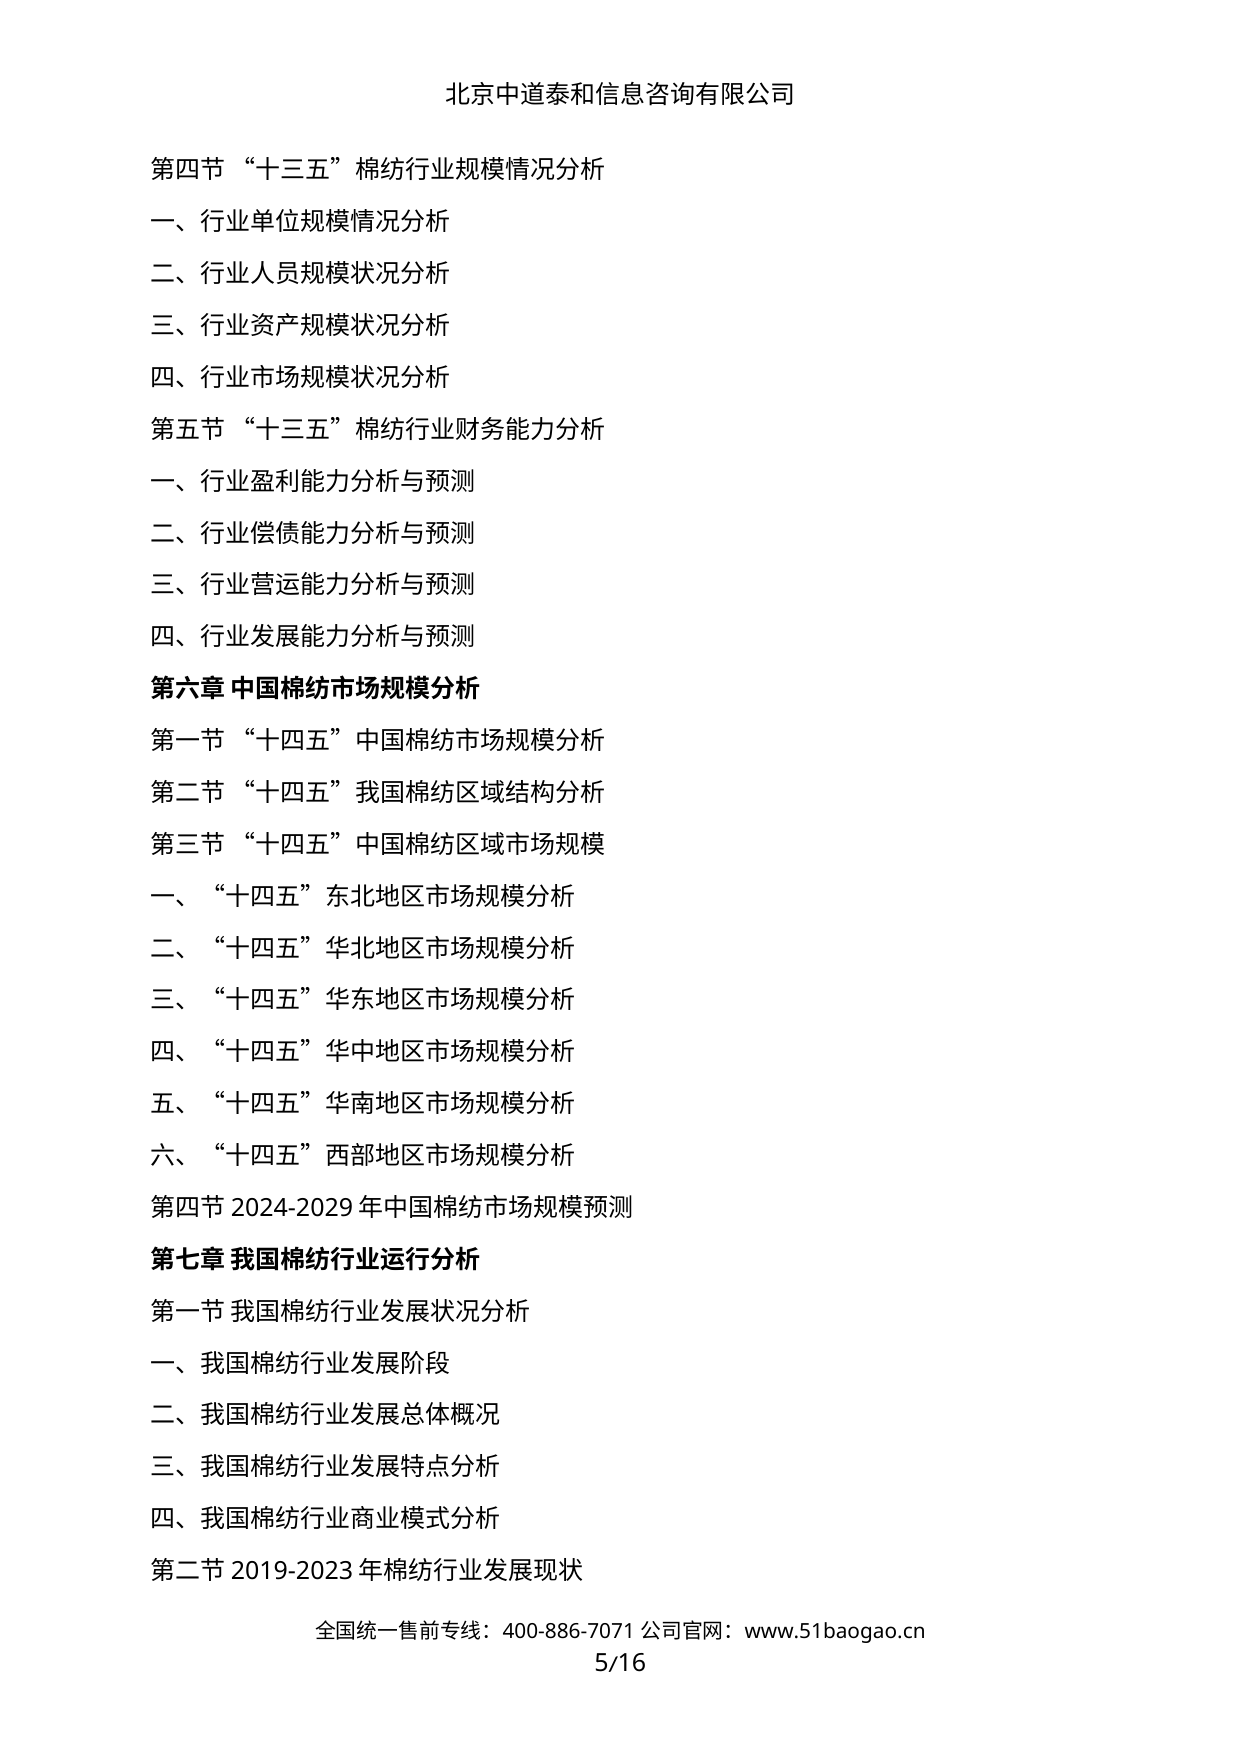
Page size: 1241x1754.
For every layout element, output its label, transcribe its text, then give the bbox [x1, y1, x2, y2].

text 三、行业营运能力分析与预测 [150, 565, 1090, 601]
text 一、我国棉纺行业发展阶段 [150, 1343, 1090, 1379]
text 第七章 我国棉纺行业运行分析 [150, 1239, 1090, 1276]
text 三、“十四五”华东地区市场规模分析 [150, 980, 1090, 1016]
text 一、行业单位规模情况分析 [150, 202, 1090, 238]
text 第四节 “十三五”棉纺行业规模情况分析 [150, 150, 1090, 186]
text 第一节 我国棉纺行业发展状况分析 [150, 1291, 1090, 1327]
text 第二节 “十四五”我国棉纺区域结构分析 [150, 772, 1090, 809]
text 三、行业资产规模状况分析 [150, 306, 1090, 342]
text 三、我国棉纺行业发展特点分析 [150, 1447, 1090, 1483]
text 四、“十四五”华中地区市场规模分析 [150, 1032, 1090, 1068]
text 二、行业偿债能力分析与预测 [150, 513, 1090, 549]
text 二、行业人员规模状况分析 [150, 254, 1090, 290]
text 四、我国棉纺行业商业模式分析 [150, 1499, 1090, 1535]
text 第三节 “十四五”中国棉纺区域市场规模 [150, 824, 1090, 861]
text 五、“十四五”华南地区市场规模分析 [150, 1084, 1090, 1120]
text 第二节 2019-2023年棉纺行业发展现状 [150, 1551, 1090, 1587]
text 第一节 “十四五”中国棉纺市场规模分析 [150, 721, 1090, 757]
text 四、行业市场规模状况分析 [150, 357, 1090, 394]
text 二、“十四五”华北地区市场规模分析 [150, 928, 1090, 964]
text 二、我国棉纺行业发展总体概况 [150, 1395, 1090, 1431]
text 一、行业盈利能力分析与预测 [150, 461, 1090, 497]
text 六、“十四五”西部地区市场规模分析 [150, 1136, 1090, 1172]
text 第五节 “十三五”棉纺行业财务能力分析 [150, 409, 1090, 446]
text 第四节 2024-2029年中国棉纺市场规模预测 [150, 1187, 1090, 1224]
text 四、行业发展能力分析与预测 [150, 617, 1090, 653]
text 第六章 中国棉纺市场规模分析 [150, 669, 1090, 705]
text 一、“十四五”东北地区市场规模分析 [150, 876, 1090, 912]
